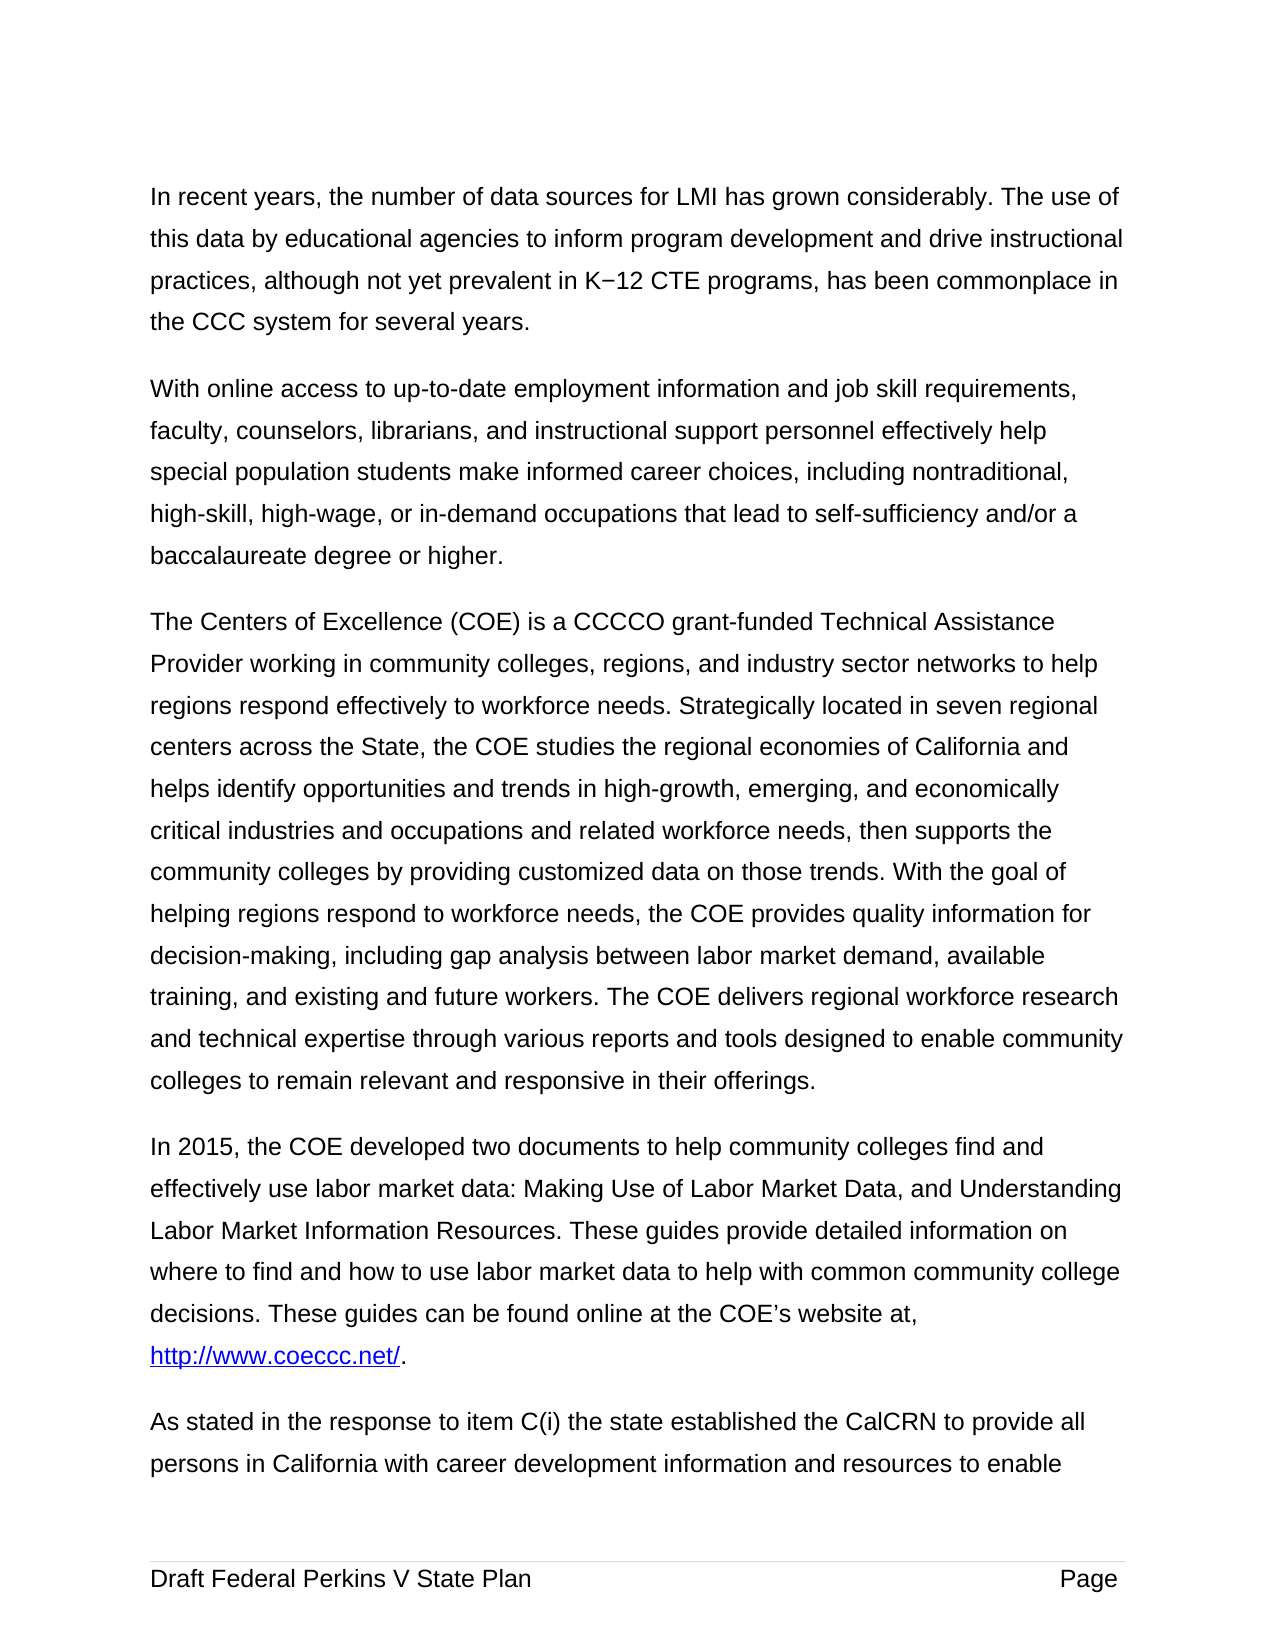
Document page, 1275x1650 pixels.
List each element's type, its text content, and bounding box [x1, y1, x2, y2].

text With online access to up-to-date employment information and job skill requirements, faculty, counselors, librarians, and instructional support personnel effectively help special population students make informed career choices, including nontraditional, high-skill, high-wage, or in-demand occupations that lead to self-sufficiency and/or a baccalaureate degree or higher. [150, 361, 1125, 569]
text In 2015, the COE developed two documents to help community colleges find and effectively use labor market data: Making Use of Labor Market Data, and Understanding Labor Market Information Resources. These guides provide detailed information on where to find and how to use labor market data to help with common community college decisions. These guides can be found online at the COE’s website at, http://www.coeccc.net/. [150, 1119, 1125, 1369]
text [150, 1394, 1125, 1478]
text In recent years, the number of data sources for LMI has grown considerably. The use of this data by educational agencies to inform program development and drive instructional practices, although not yet prevalent in K−12 CTE programs, has been commonplace in the CCC system for several years. [150, 169, 1125, 336]
text The Centers of Excellence (COE) is a CCCCO grant-funded Technical Assistance Provider working in community colleges, regions, and industry sector networks to help regions respond effectively to workforce needs. Strategically located in seven regional centers across the State, the COE studies the regional economies of California and helps identify opportunities and trends in high-growth, emerging, and economically critical industries and occupations and related workforce needs, then supports the community colleges by providing customized data on those trends. With the goal of helping regions respond to workforce needs, the COE provides quality information for decision-making, including gap analysis between labor market demand, available training, and existing and future workers. The COE delivers regional workforce research and technical expertise through various reports and tools designed to enable community colleges to remain relevant and responsive in their offerings. [150, 594, 1125, 1094]
